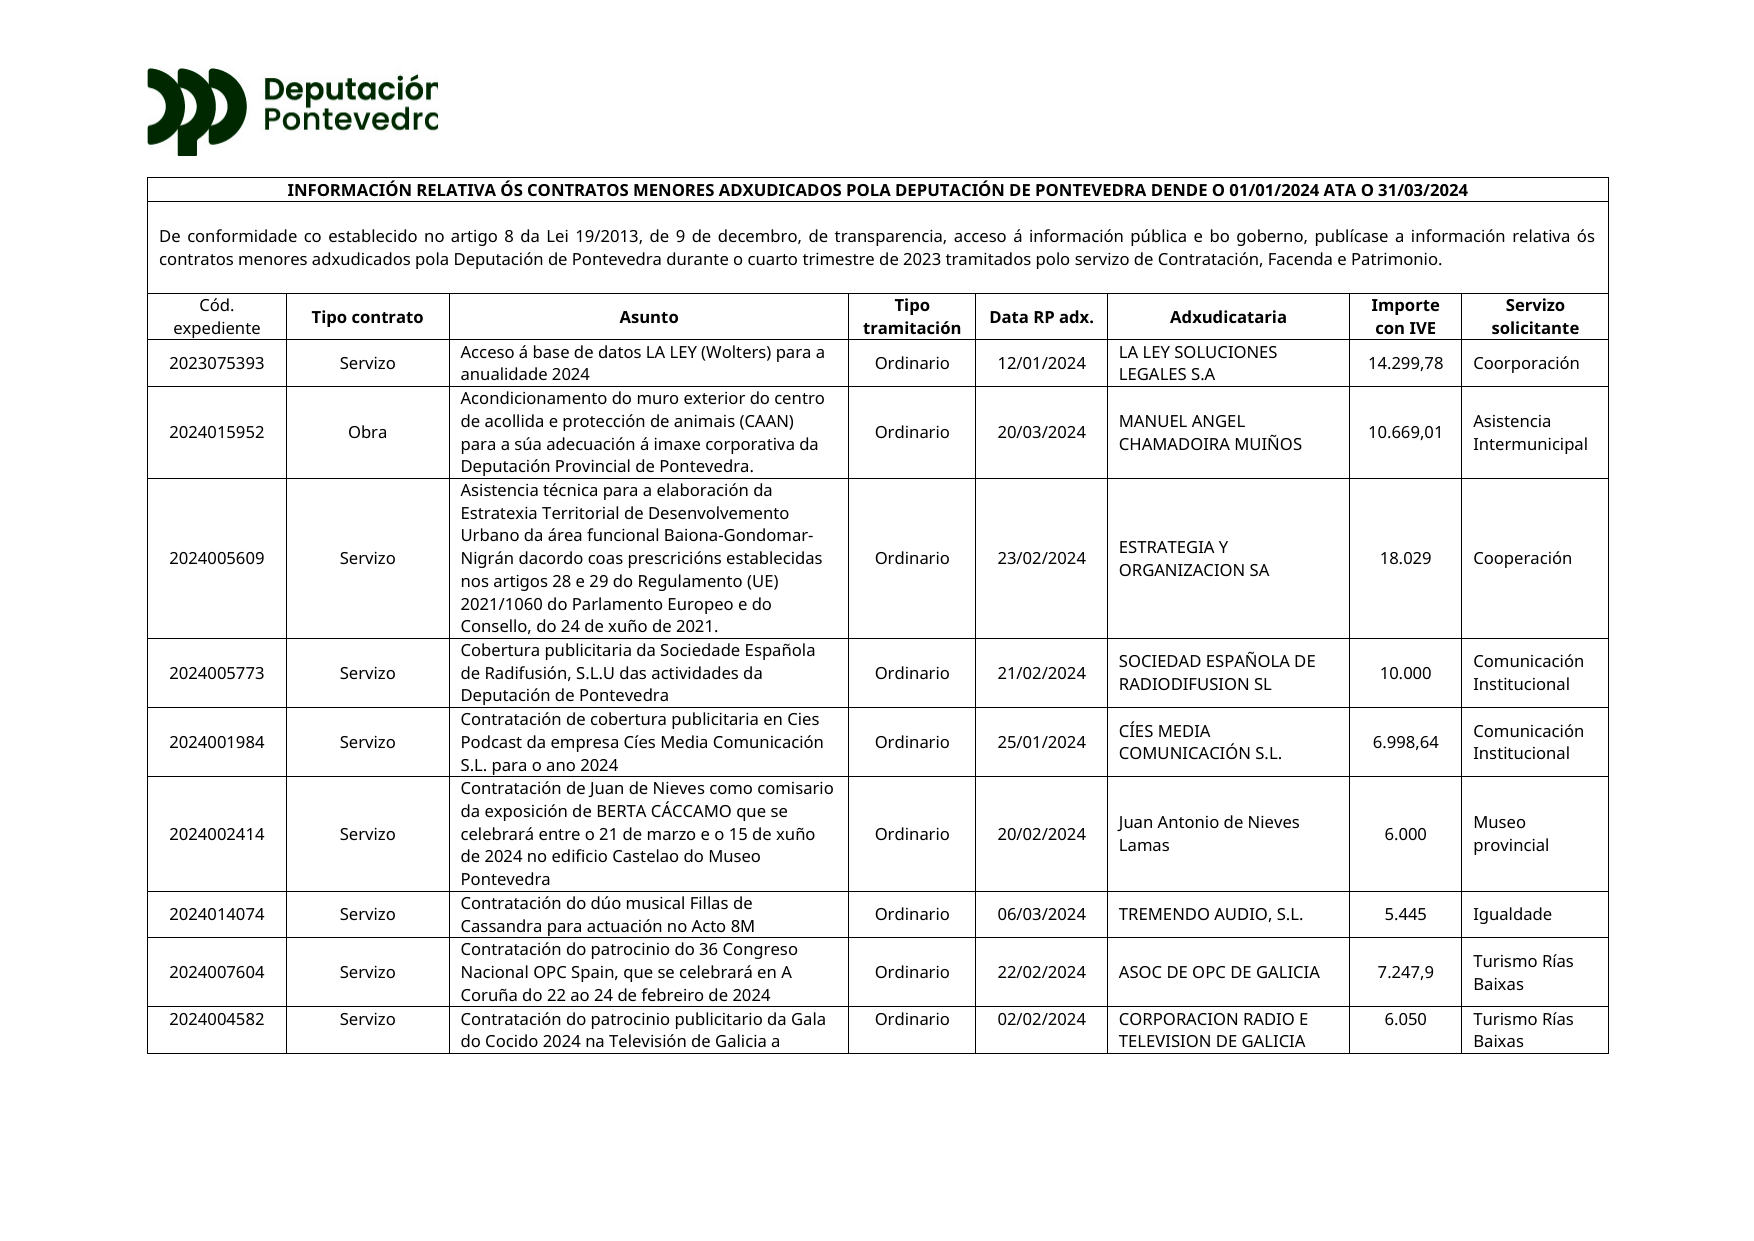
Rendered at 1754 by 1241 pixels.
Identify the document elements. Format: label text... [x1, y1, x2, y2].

table_header INFORMACIÓN RELATIVA ÓS CONTRATOS MENORES ADXUDICADOS POLA DEPUTACIÓN DE PONTEVEDRA DENDE O 01/01/2024 ATA O 31/03/2024 [148, 178, 1608, 201]
table_cell 21/02/2024 [976, 639, 1107, 707]
table_cell CORPORACION RADIO E TELEVISION DE GALICIA S.A.U. [1108, 1007, 1349, 1053]
table_cell Tipo contrato [287, 294, 449, 339]
table_cell CÍES MEDIA COMUNICACIÓN S.L. [1108, 708, 1349, 776]
table_cell TREMENDO AUDIO, S.L. [1108, 892, 1349, 937]
table_cell Servizo [287, 777, 449, 891]
table_cell 06/03/2024 [976, 892, 1107, 937]
table_cell 5.445 [1350, 892, 1461, 937]
table_cell 02/02/2024 [976, 1007, 1107, 1053]
table_cell 12/01/2024 [976, 340, 1107, 386]
table_cell 2024001984 [148, 708, 286, 776]
table_cell Data RP adx. [976, 294, 1107, 339]
table_cell MANUEL ANGEL CHAMADOIRA MUIÑOS [1108, 387, 1349, 478]
table_cell 6.000 [1350, 777, 1461, 891]
table_cell SOCIEDAD ESPAÑOLA DE RADIODIFUSION SL [1108, 639, 1349, 707]
table_cell Cooperación [1462, 479, 1608, 638]
table_cell Contratación de Juan de Nieves como comisario da exposición de BERTA CÁCCAMO que se celebrará entre o 21 de marzo e o 15 de xuño de 2024 no edificio Castelao do Museo Pontevedra [450, 777, 848, 891]
table_cell 6.050 [1350, 1007, 1461, 1053]
table_cell 20/03/2024 [976, 387, 1107, 478]
table_cell 2024007604 [148, 938, 286, 1006]
table_cell Cód. expediente [148, 294, 286, 339]
table_cell Ordinario [849, 387, 975, 478]
table_cell 20/02/2024 [976, 777, 1107, 891]
table_cell 10.000 [1350, 639, 1461, 707]
table_cell 2024005609 [148, 479, 286, 638]
table_cell 14.299,78 [1350, 340, 1461, 386]
table_cell 2024005773 [148, 639, 286, 707]
table_cell 10.669,01 [1350, 387, 1461, 478]
table_cell 2024004582 [148, 1007, 286, 1053]
table_cell Asunto [450, 294, 848, 339]
table_cell Servizo [287, 479, 449, 638]
table_cell Servizo [287, 938, 449, 1006]
table_cell Ordinario [849, 639, 975, 707]
picture [147, 68, 438, 156]
table_cell Tipo tramitación [849, 294, 975, 339]
table_cell Servizo [287, 892, 449, 937]
table_cell Contratación do patrocinio publicitario da Gala do Cocido 2024 na Televisión de Galicia a celebrar o día 2 de febreiro de 2024 [450, 1007, 848, 1053]
table_cell Comunicación Institucional [1462, 708, 1608, 776]
table_cell 2024002414 [148, 777, 286, 891]
table_cell Ordinario [849, 708, 975, 776]
table_cell 25/01/2024 [976, 708, 1107, 776]
table_cell Comunicación Institucional [1462, 639, 1608, 707]
table_cell Ordinario [849, 1007, 975, 1053]
table_cell Contratación do patrocinio do 36 Congreso Nacional OPC Spain, que se celebrará en A Coruña do 22 ao 24 de febreiro de 2024 [450, 938, 848, 1006]
table_cell 2024014074 [148, 892, 286, 937]
table_cell Contratación do dúo musical Fillas de Cassandra para actuación no Acto 8M [450, 892, 848, 937]
table_cell Ordinario [849, 777, 975, 891]
table_cell Servizo [287, 708, 449, 776]
table_cell Importe con IVE [1350, 294, 1461, 339]
table_cell Juan Antonio de Nieves Lamas [1108, 777, 1349, 891]
table_cell 2023075393 [148, 340, 286, 386]
table_cell Ordinario [849, 938, 975, 1006]
table_cell Ordinario [849, 340, 975, 386]
table_cell 7.247,9 [1350, 938, 1461, 1006]
table_cell ESTRATEGIA Y ORGANIZACION SA [1108, 479, 1349, 638]
table_cell Ordinario [849, 479, 975, 638]
table_cell 6.998,64 [1350, 708, 1461, 776]
table_cell 2024015952 [148, 387, 286, 478]
table_cell 22/02/2024 [976, 938, 1107, 1006]
table_cell 18.029 [1350, 479, 1461, 638]
table_cell Acceso á base de datos LA LEY (Wolters) para a anualidade 2024 [450, 340, 848, 386]
table_cell Adxudicataria [1108, 294, 1349, 339]
table_cell Servizo [287, 639, 449, 707]
table_cell ASOC DE OPC DE GALICIA [1108, 938, 1349, 1006]
table_cell 23/02/2024 [976, 479, 1107, 638]
table_cell Coorporación [1462, 340, 1608, 386]
table_cell Museo provincial [1462, 777, 1608, 891]
table_cell LA LEY SOLUCIONES LEGALES S.A [1108, 340, 1349, 386]
table_cell Servizo [287, 1007, 449, 1053]
table_cell Contratación de cobertura publicitaria en Cies Podcast da empresa Cíes Media Comunicación S.L. para o ano 2024 [450, 708, 848, 776]
table_cell Cobertura publicitaria da Sociedade Española de Radifusión, S.L.U das actividades da Deputación de Pontevedra [450, 639, 848, 707]
table_cell Ordinario [849, 892, 975, 937]
table_cell Igualdade [1462, 892, 1608, 937]
table_cell Asistencia técnica para a elaboración da Estratexia Territorial de Desenvolvemento Urbano da área funcional Baiona-Gondomar-Nigrán dacordo coas prescricións establecidas nos artigos 28 e 29 do Regulamento (UE) 2021/1060 do Parlamento Europeo e do Consello, do 24 de xuño de 2021. [450, 479, 848, 638]
table_cell Obra [287, 387, 449, 478]
table_cell Acondicionamento do muro exterior do centro de acollida e protección de animais (CAAN) para a súa adecuación á imaxe corporativa da Deputación Provincial de Pontevedra. [450, 387, 848, 478]
table_cell Turismo Rías Baixas [1462, 938, 1608, 1006]
table_cell Servizo solicitante [1462, 294, 1608, 339]
table_cell Asistencia Intermunicipal [1462, 387, 1608, 478]
table_cell De conformidade co establecido no artigo 8 da Lei 19/2013, de 9 de decembro, de transparencia, acceso á información pública e bo goberno, publícase a información relativa ós contratos menores adxudicados pola Deputación de Pontevedra durante o cuarto trimestre de 2023 tramitados polo servizo de Contratación, Facenda e Patrimonio. [148, 202, 1608, 293]
table_cell Servizo [287, 340, 449, 386]
table_cell Turismo Rías Baixas [1462, 1007, 1608, 1053]
